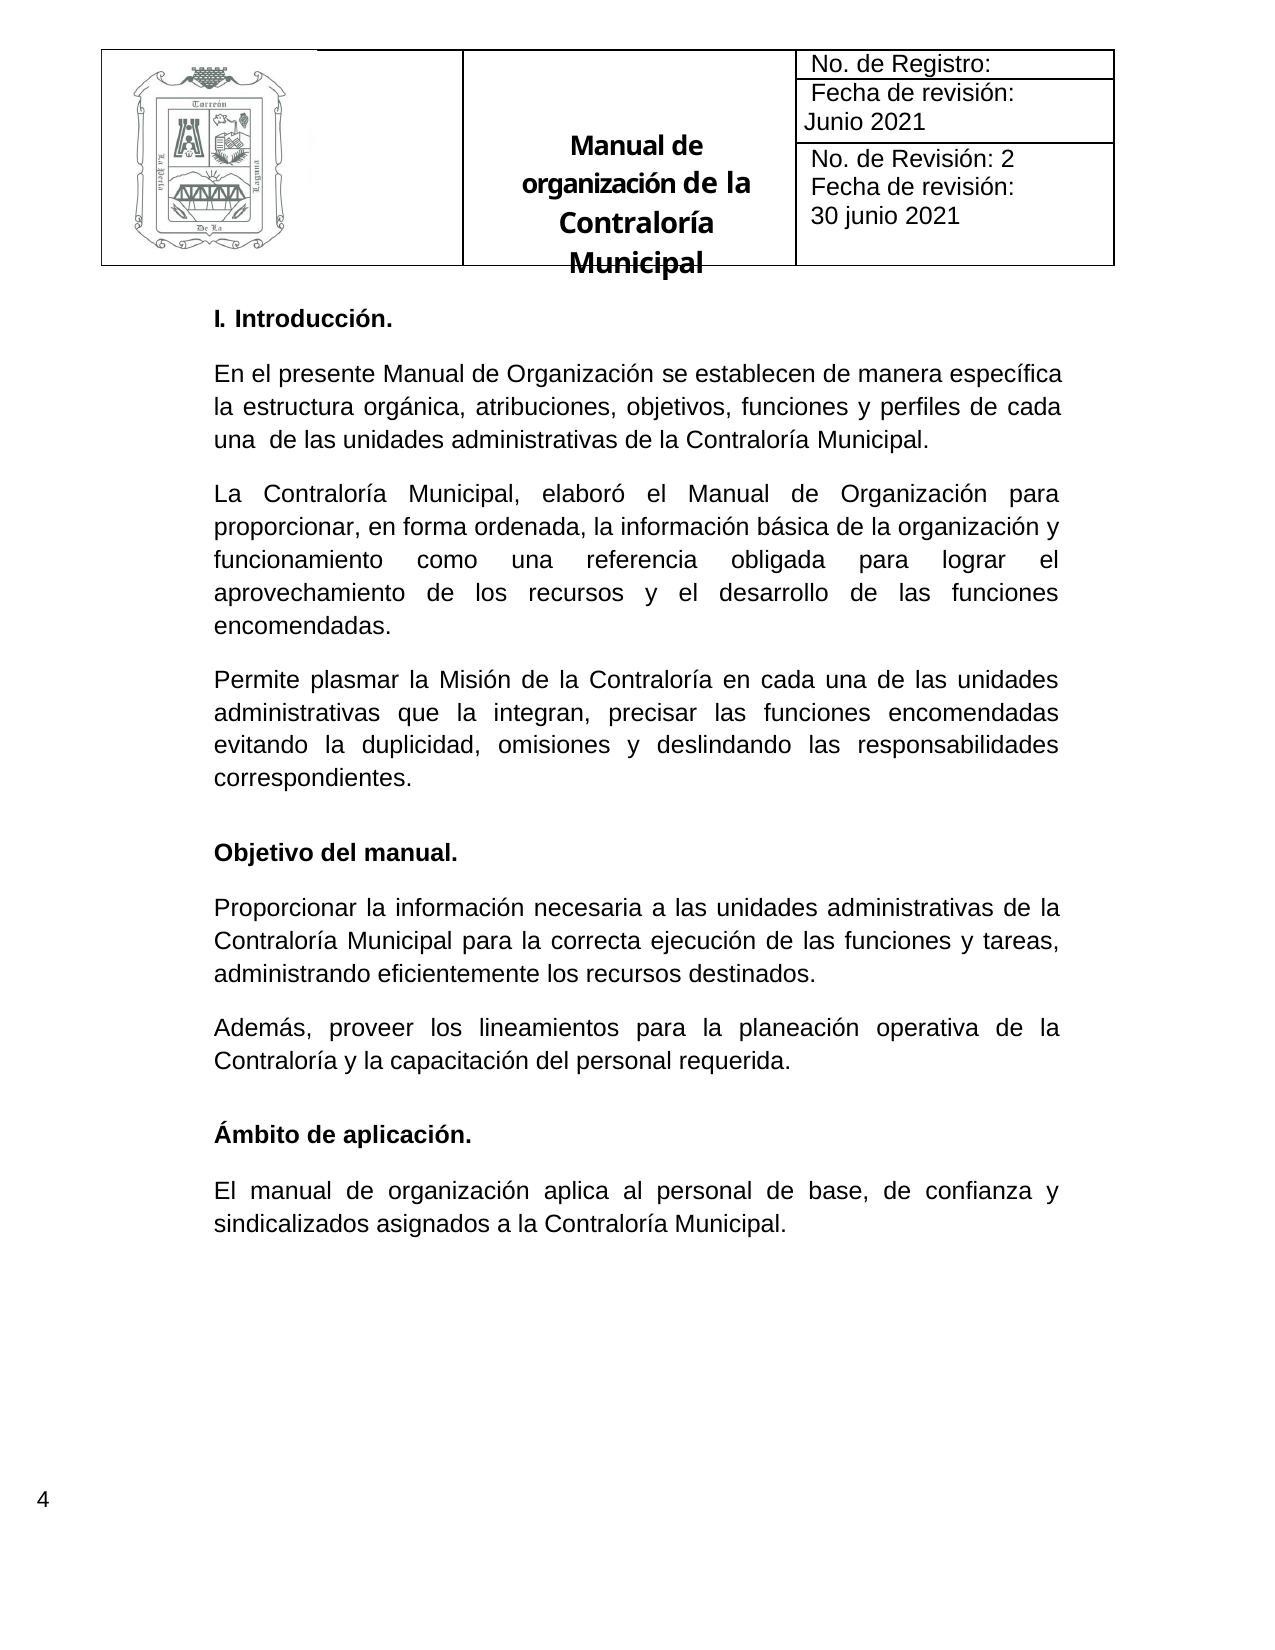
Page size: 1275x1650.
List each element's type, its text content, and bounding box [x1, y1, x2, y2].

text Permite plasmar la Misión de la Contraloría en cada una de las unidades administrativas que la integran, precisar las funciones encomendadas evitando la duplicidad, omisiones y deslindando las responsabilidades correspondientes. [214, 666, 1061, 791]
text Además, proveer los lineamientos para la planeación operativa de la Contraloría y la capacitación del personal requerida. [214, 1012, 1061, 1075]
text La Contraloría Municipal, elaboró el Manual de Organización para proporcionar, en forma ordenada, la información básica de la organización y funcionamiento como una referencia obligada para lograr el aprovechamiento de los recursos y el desarrollo de las funciones encomendadas. [214, 479, 1060, 639]
text Proporcionar la información necesaria a las unidades administrativas de la Contraloría Municipal para la correcta ejecución de las funciones y tareas, administrando eficientemente los recursos destinados. [214, 893, 1061, 988]
subtitle Ámbito de aplicación. [214, 1120, 1238, 1149]
subtitle Objetivo del manual. [214, 838, 1238, 866]
picture [101, 50, 318, 265]
text El manual de organización aplica al personal de base, de confianza y sindicalizados asignados a la Contraloría Municipal. [214, 1176, 1061, 1238]
text En el presente Manual de Organización se establecen de manera específica la estructura orgánica, atribuciones, objetivos, funciones y perfiles de cada una de las unidades administrativas de la Contraloría Municipal. [214, 359, 1063, 454]
subtitle Introducción. [213, 304, 1238, 333]
